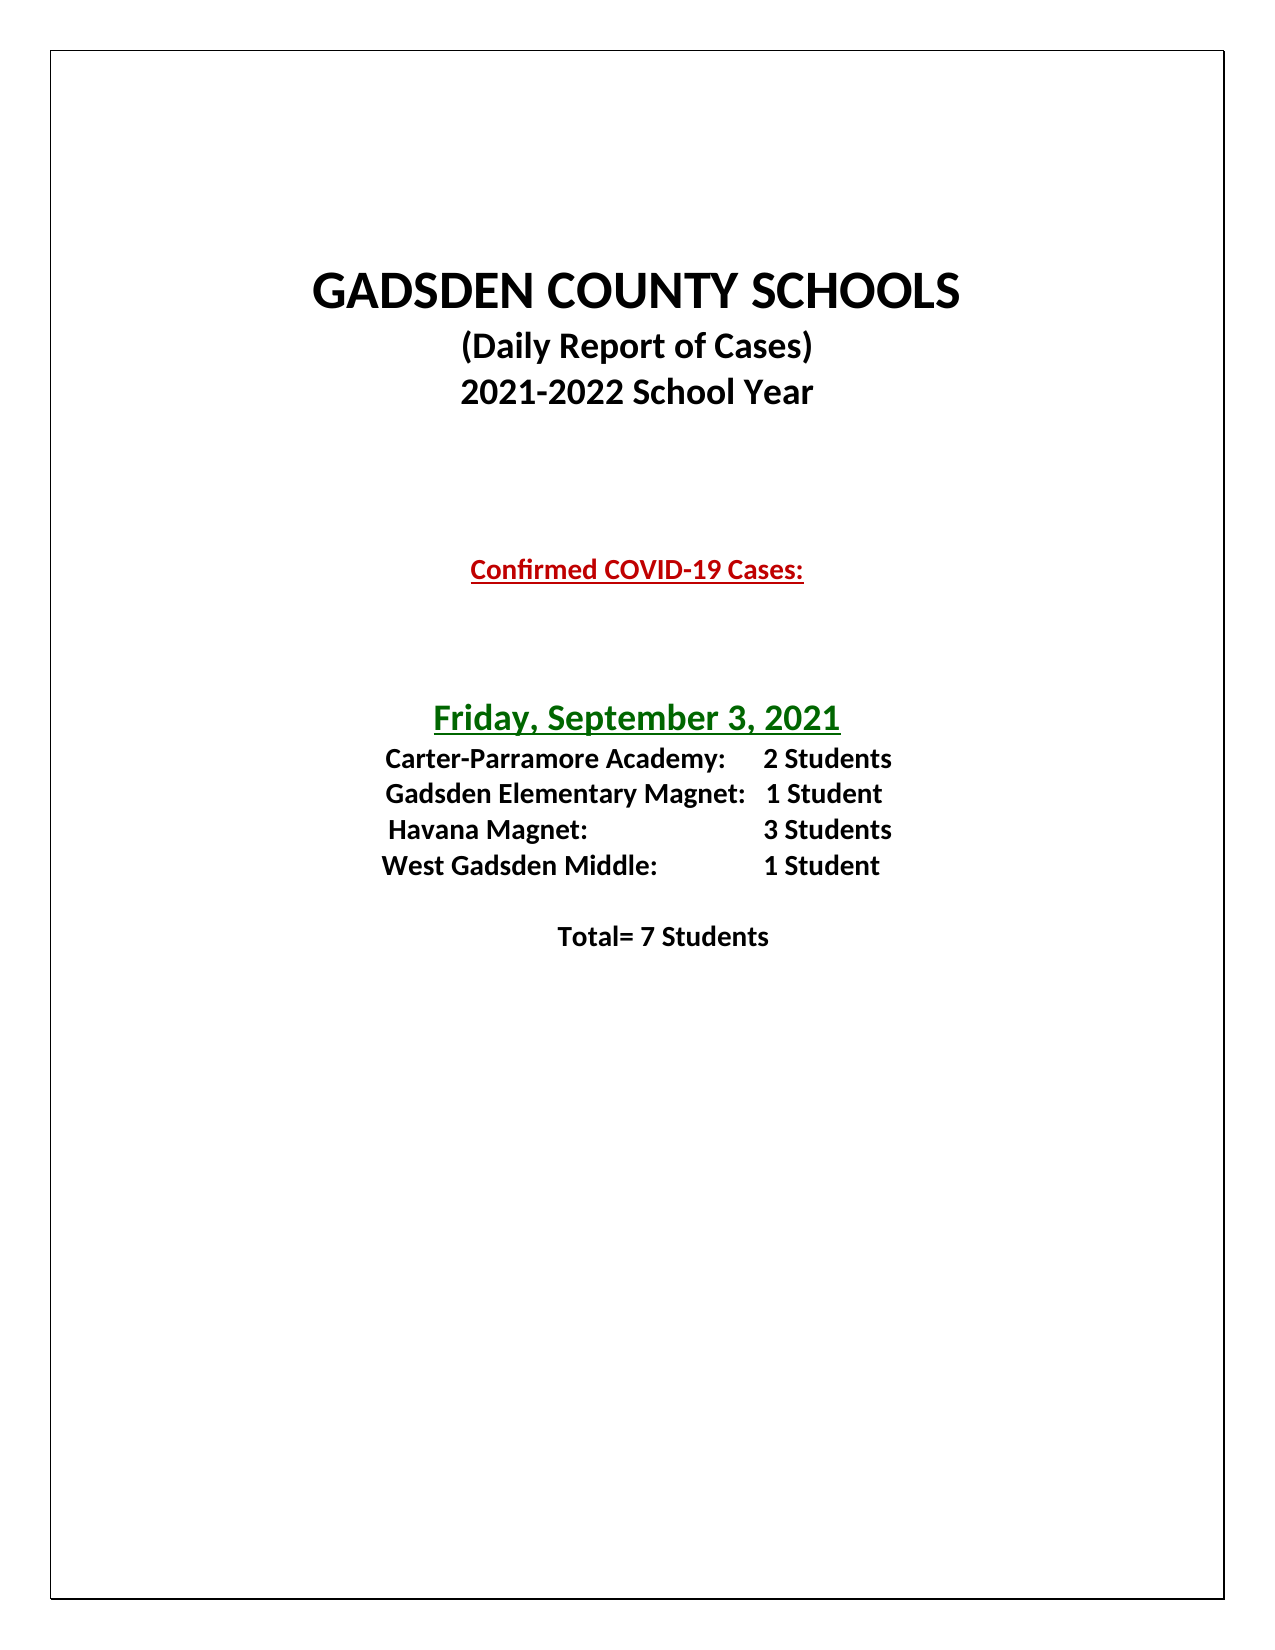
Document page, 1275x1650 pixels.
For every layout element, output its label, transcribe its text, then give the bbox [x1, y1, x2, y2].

text Havana Magnet: 3 Students [225, 811, 1124, 847]
text West Gadsden Middle: 1 Student [225, 847, 1124, 882]
text Friday, September 3, 2021 [150, 694, 1124, 740]
text Gadsden Elementary Magnet: 1 Student [225, 775, 1124, 811]
text (Daily Report of Cases) [150, 322, 1124, 368]
text Confirmed COVID-19 Cases: [150, 551, 1124, 587]
text GADSDEN COUNTY SCHOOLS [150, 256, 1124, 322]
text Carter-Parramore Academy: 2 Students [225, 740, 1124, 775]
text 2021-2022 School Year [150, 368, 1124, 414]
text Total= 7 Students [150, 918, 1124, 953]
